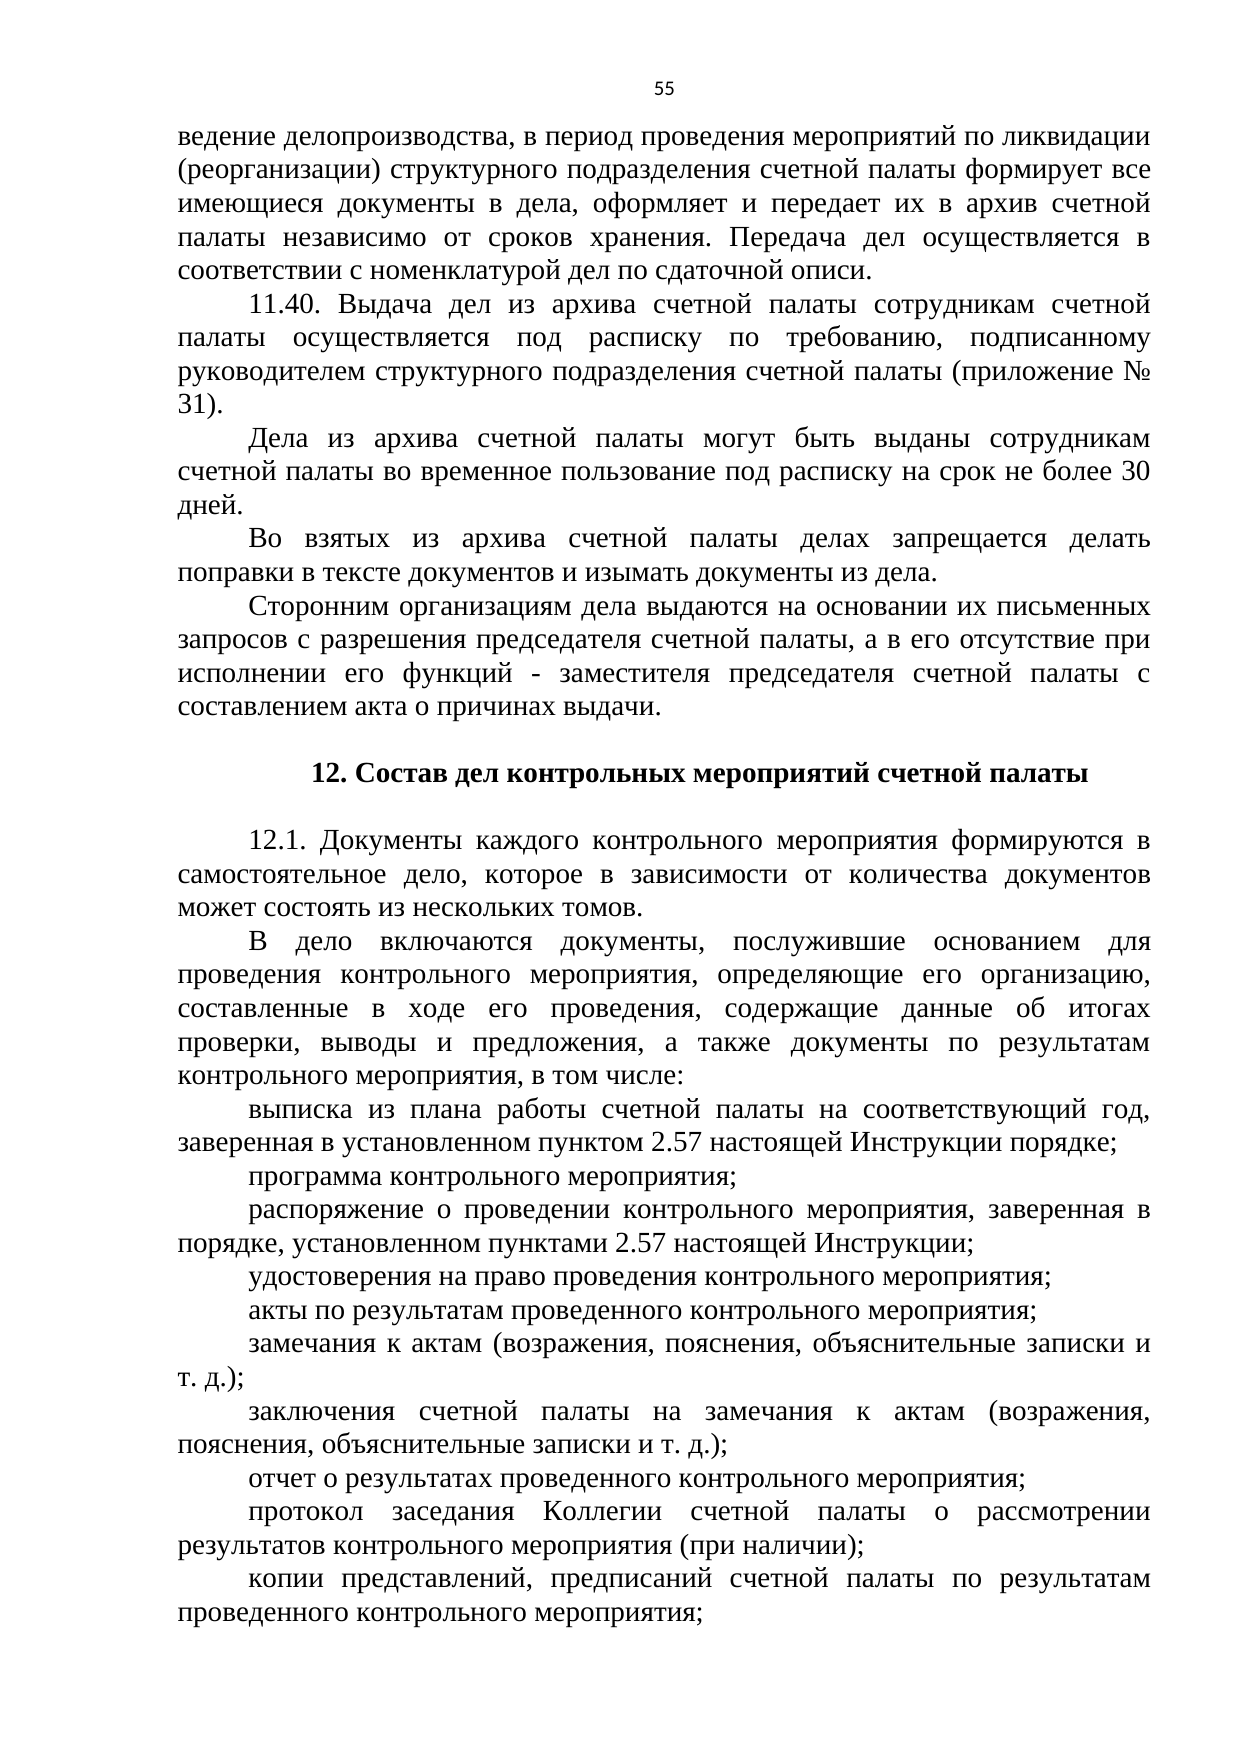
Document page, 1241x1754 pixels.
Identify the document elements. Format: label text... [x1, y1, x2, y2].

text протокол заседания Коллегии счетной палаты о рассмотрении результатов контрольного мероприятия (при наличии); [177, 1493, 1152, 1560]
text выписка из плана работы счетной палаты на соответствующий год, заверенная в установленном пунктом 2.57 настоящей Инструкции порядке; [177, 1091, 1152, 1158]
text 12. Состав дел контрольных мероприятий счетной палаты [177, 755, 1152, 789]
text заключения счетной палаты на замечания к актам (возражения, пояснения, объяснительные записки и т. д.); [177, 1393, 1152, 1460]
text копии представлений, предписаний счетной палаты по результатам проведенного контрольного мероприятия; [177, 1560, 1152, 1627]
text замечания к актам (возражения, пояснения, объяснительные записки и т. д.); [177, 1326, 1152, 1393]
text Во взятых из архива счетной палаты делах запрещается делать поправки в тексте документов и изымать документы из дела. [177, 521, 1152, 588]
text 12.1. Документы каждого контрольного мероприятия формируются в самостоятельное дело, которое в зависимости от количества документов может состоять из нескольких томов. [177, 822, 1152, 923]
text распоряжение о проведении контрольного мероприятия, заверенная в порядке, установленном пунктами 2.57 настоящей Инструкции; [177, 1191, 1152, 1258]
text Сторонним организациям дела выдаются на основании их письменных запросов с разрешения председателя счетной палаты, а в его отсутствие при исполнении его функций - заместителя председателя счетной палаты с составлением акта о причинах выдачи. [177, 588, 1152, 722]
text удостоверения на право проведения контрольного мероприятия; [177, 1258, 1152, 1292]
text акты по результатам проведенного контрольного мероприятия; [177, 1292, 1152, 1326]
text Дела из архива счетной палаты могут быть выданы сотрудникам счетной палаты во временное пользование под расписку на срок не более 30 дней. [177, 420, 1152, 521]
text отчет о результатах проведенного контрольного мероприятия; [177, 1460, 1152, 1493]
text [177, 118, 1152, 286]
text 11.40. Выдача дел из архива счетной палаты сотрудникам счетной палаты осуществляется под расписку по требованию, подписанному руководителем структурного подразделения счетной палаты (приложение № 31). [177, 286, 1152, 420]
text программа контрольного мероприятия; [177, 1158, 1152, 1191]
text В дело включаются документы, послужившие основанием для проведения контрольного мероприятия, определяющие его организацию, составленные в ходе его проведения, содержащие данные об итогах проверки, выводы и предложения, а также документы по результатам контрольного мероприятия, в том числе: [177, 923, 1152, 1091]
